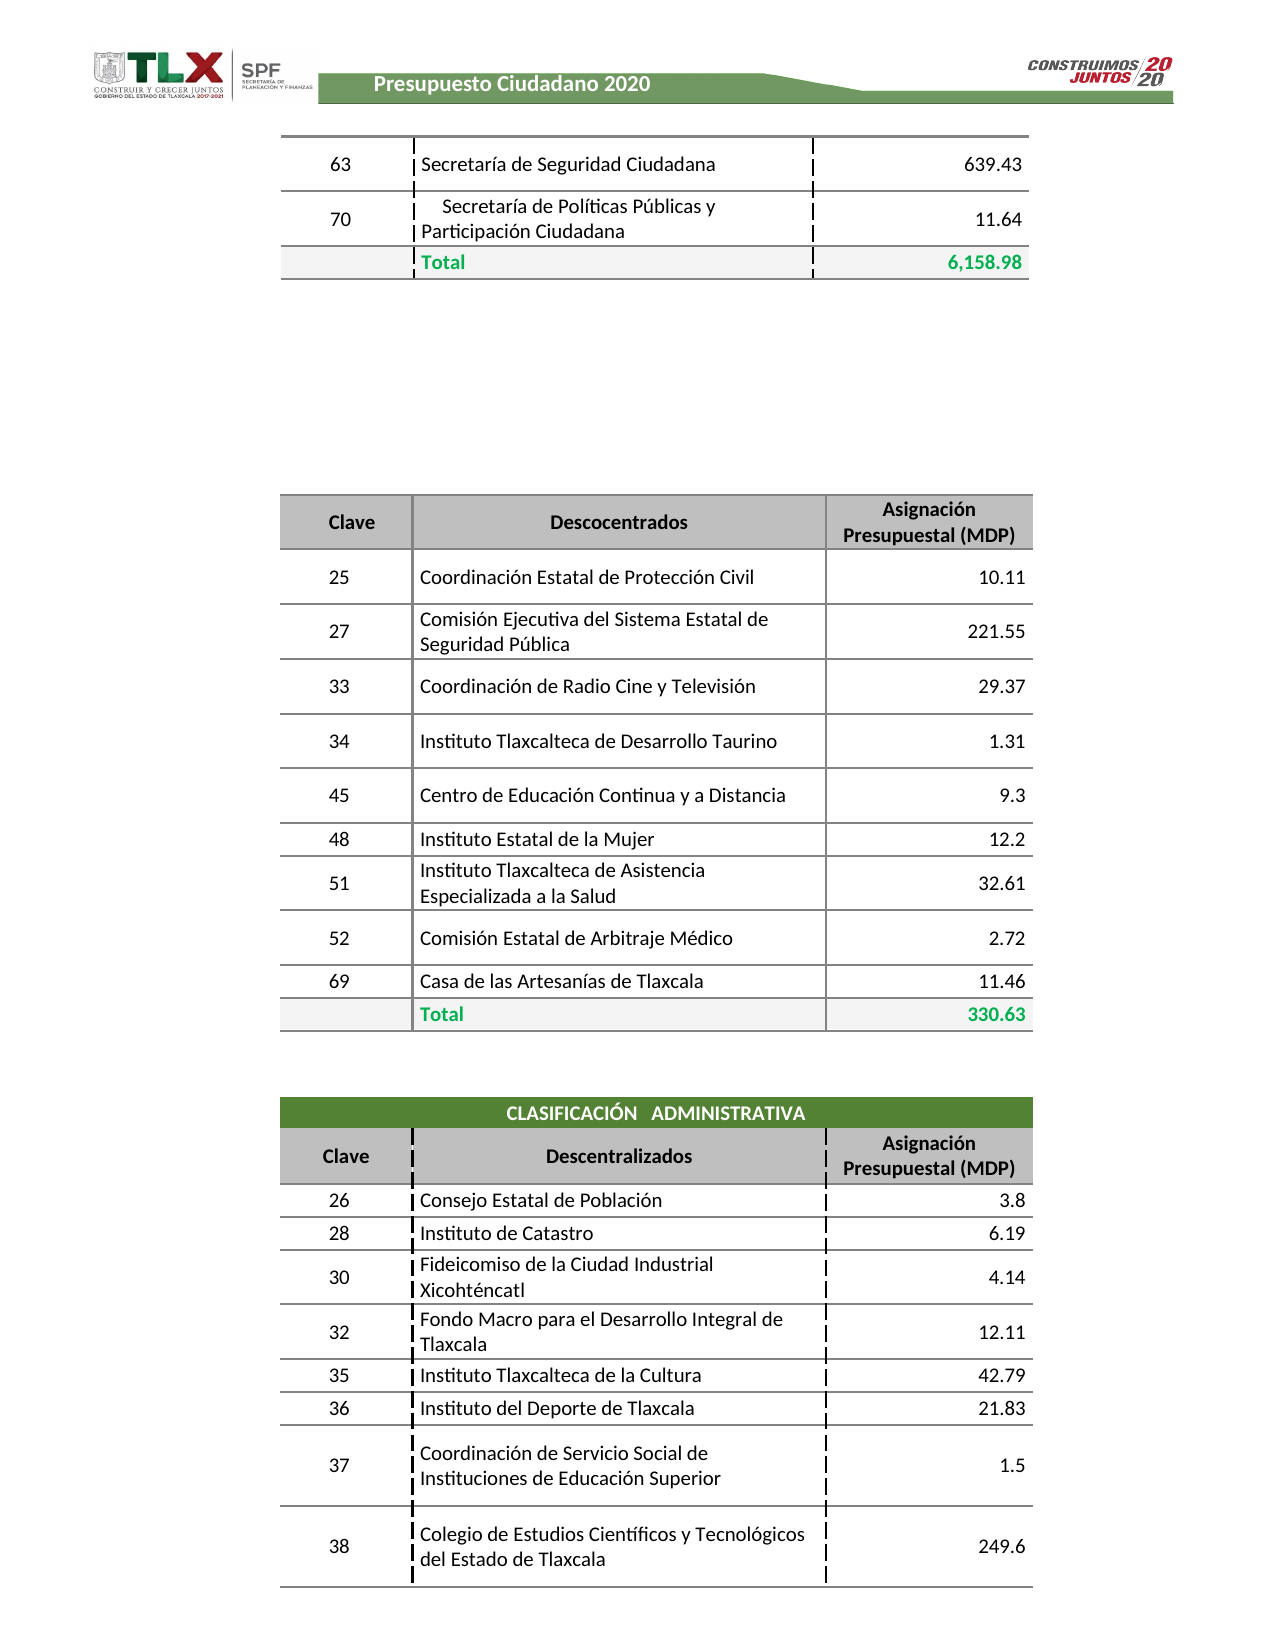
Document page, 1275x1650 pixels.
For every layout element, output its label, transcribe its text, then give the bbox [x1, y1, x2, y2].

table_cell 249.6 [826, 1507, 1033, 1586]
table_cell 2.72 [827, 911, 1033, 964]
table_cell 35 [280, 1360, 412, 1391]
table_cell Asignación Presupuestal (MDP) [826, 1128, 1033, 1183]
table_cell 10.11 [827, 550, 1033, 603]
table_header Asignación Presupuestal (MDP) [827, 496, 1033, 548]
table_cell Secretaría de Políticas Públicas y Participación Ciudadana [414, 192, 813, 245]
table_cell 33 [280, 660, 411, 712]
table_cell Coordinación Estatal de Protección Civil [414, 550, 825, 603]
table_cell [281, 247, 414, 278]
table_cell Instituto Estatal de la Mujer [414, 824, 825, 854]
table_cell 6.19 [826, 1218, 1033, 1248]
table_header Descocentrados [414, 496, 825, 548]
table_cell 6,158.98 [813, 247, 1029, 278]
table_cell Total [414, 247, 813, 278]
table_cell 32 [280, 1305, 412, 1358]
table_cell 11.46 [827, 966, 1033, 997]
table_cell [280, 999, 411, 1029]
picture [87, 44, 319, 104]
table_cell 1.31 [827, 715, 1033, 767]
table_cell Instituto de Catastro [413, 1218, 826, 1248]
table_cell 4.14 [826, 1251, 1033, 1303]
table_cell Instituto del Deporte de Tlaxcala [413, 1393, 826, 1423]
table_cell Descentralizados [413, 1128, 826, 1183]
table_cell 330.63 [827, 999, 1033, 1029]
table_cell 37 [280, 1426, 412, 1505]
table_cell 70 [281, 192, 414, 245]
table_cell 63 [281, 138, 414, 190]
table_cell 48 [280, 824, 411, 854]
table_cell 11.64 [813, 192, 1029, 245]
table_cell 38 [280, 1507, 412, 1586]
table_cell 639.43 [813, 138, 1029, 190]
table_cell 34 [280, 715, 411, 767]
table_cell Secretaría de Seguridad Ciudadana [414, 138, 813, 190]
table_header CLASIFICACIÓN ADMINISTRATIVA [280, 1097, 1033, 1128]
table_cell 52 [280, 911, 411, 964]
table_cell Comisión Ejecutiva del Sistema Estatal de Seguridad Pública [414, 605, 825, 658]
table_cell 1.5 [826, 1426, 1033, 1505]
table_cell Coordinación de Radio Cine y Televisión [414, 660, 825, 712]
table_cell 29.37 [827, 660, 1033, 712]
table_cell Instituto Tlaxcalteca de Asistencia Especializada a la Salud [414, 857, 825, 909]
table_cell 21.83 [826, 1393, 1033, 1423]
table_cell Coordinación de Servicio Social de Instituciones de Educación Superior [413, 1426, 826, 1505]
table_cell 45 [280, 769, 411, 822]
table_cell 32.61 [827, 857, 1033, 909]
table_cell 12.2 [827, 824, 1033, 854]
table_cell 26 [280, 1185, 412, 1216]
table_cell 42.79 [826, 1360, 1033, 1391]
table_cell Clave [280, 1128, 412, 1183]
table_cell 69 [280, 966, 411, 997]
table_cell Fondo Macro para el Desarrollo Integral de Tlaxcala [413, 1305, 826, 1358]
table_cell Instituto Tlaxcalteca de la Cultura [413, 1360, 826, 1391]
table_cell Fideicomiso de la Ciudad Industrial Xicohténcatl [413, 1251, 826, 1303]
table_cell 30 [280, 1251, 412, 1303]
table_cell 28 [280, 1218, 412, 1248]
table_cell Consejo Estatal de Población [413, 1185, 826, 1216]
table_cell Total [414, 999, 825, 1029]
table_header Clave [280, 496, 411, 548]
table_cell Casa de las Artesanías de Tlaxcala [414, 966, 825, 997]
table_cell 9.3 [827, 769, 1033, 822]
picture [1024, 54, 1174, 68]
table_cell 25 [280, 550, 411, 603]
table_cell Colegio de Estudios Científicos y Tecnológicos del Estado de Tlaxcala [413, 1507, 826, 1586]
table_cell 51 [280, 857, 411, 909]
table_cell 3.8 [826, 1185, 1033, 1216]
table_cell Centro de Educación Continua y a Distancia [414, 769, 825, 822]
table_cell 36 [280, 1393, 412, 1423]
table_cell 27 [280, 605, 411, 658]
table_cell Instituto Tlaxcalteca de Desarrollo Taurino [414, 715, 825, 767]
table_cell 12.11 [826, 1305, 1033, 1358]
table_cell Comisión Estatal de Arbitraje Médico [414, 911, 825, 964]
table_cell 221.55 [827, 605, 1033, 658]
